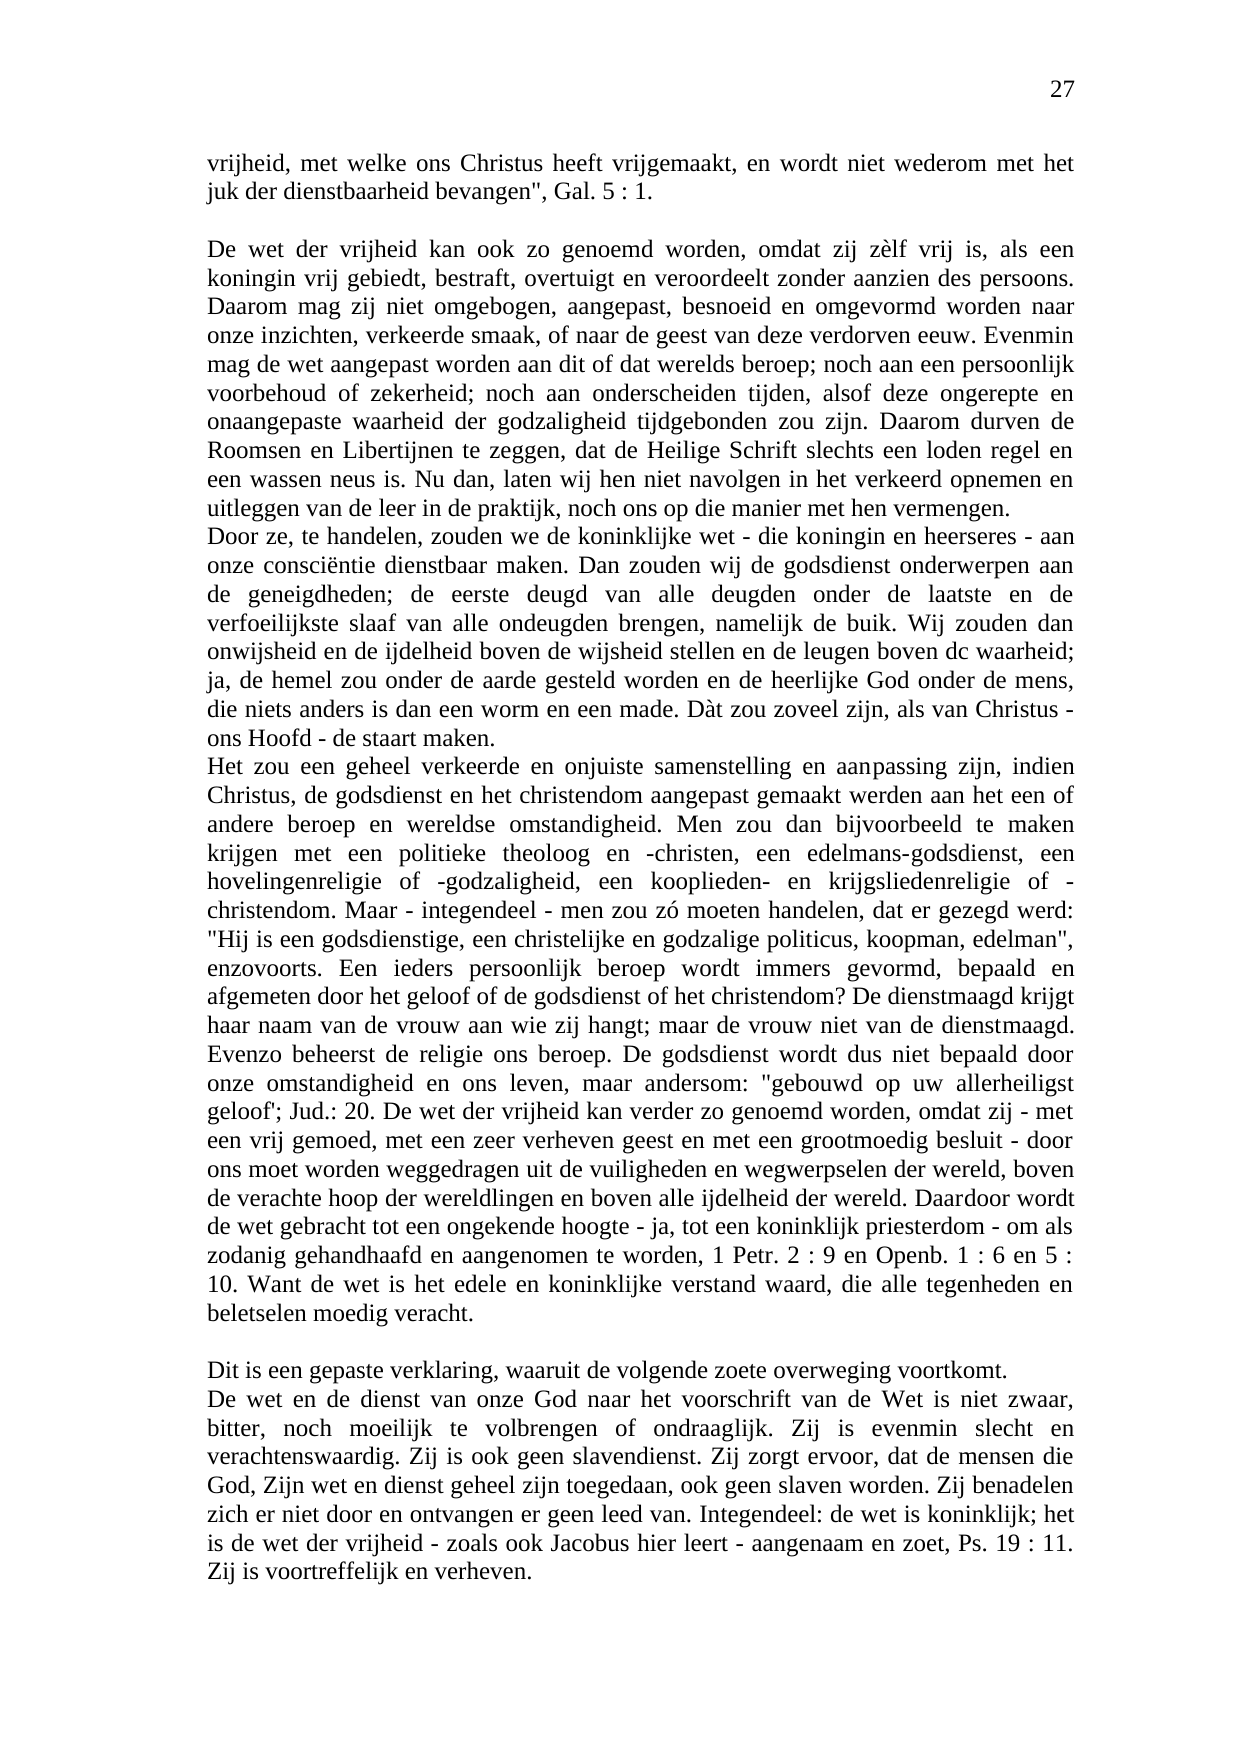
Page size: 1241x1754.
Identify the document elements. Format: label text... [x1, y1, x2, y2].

text Door ze, te handelen, zouden we de koninklijke wet - die koningin en heerseres - aan onze consciëntie dienstbaar maken. Dan zouden wij de godsdienst onderwerpen aan de geneigdheden; de eerste deugd van alle deugden onder de laatste en de verfoeilijkste slaaf van alle ondeugden brengen, namelijk de buik. Wij zouden dan onwijsheid en de ijdelheid boven de wijsheid stellen en de leugen boven dc waarheid; ja, de hemel zou onder de aarde gesteld worden en de heerlijke God onder de mens, die niets anders is dan een worm en een made. Dàt zou zoveel zijn, als van Christus - ons Hoofd - de staart maken. [207, 521, 1075, 751]
text Het zou een geheel verkeerde en onjuiste samenstelling en aanpassing zijn, indien Christus, de godsdienst en het christendom aangepast gemaakt werden aan het een of andere beroep en wereldse omstandigheid. Men zou dan bijvoorbeeld te maken krijgen met een politieke theoloog en -christen, een edelmans-godsdienst, een hovelingenreligie of -godzaligheid, een kooplieden- en krijgsliedenreligie of -christendom. Maar - integendeel - men zou zó moeten handelen, dat er gezegd werd: "Hij is een godsdienstige, een christelijke en godzalige politicus, koopman, edelman", enzovoorts. Een ieders persoonlijk beroep wordt immers gevormd, bepaald en afgemeten door het geloof of de godsdienst of het christendom? De dienstmaagd krijgt haar naam van de vrouw aan wie zij hangt; maar de vrouw niet van de dienstmaagd. Evenzo beheerst de religie ons beroep. De godsdienst wordt dus niet bepaald door onze omstandigheid en ons leven, maar andersom: "gebouwd op uw allerheiligst geloof'; Jud.: 20. De wet der vrijheid kan verder zo genoemd worden, omdat zij - met een vrij gemoed, met een zeer verheven geest en met een grootmoedig besluit - door ons moet worden weggedragen uit de vuiligheden en wegwerpselen der wereld, boven de verachte hoop der wereldlingen en boven alle ijdelheid der wereld. Daardoor wordt de wet gebracht tot een ongekende hoogte - ja, tot een koninklijk priesterdom - om als zodanig gehandhaafd en aangenomen te worden, 1 Petr. 2 : 9 en Openb. 1 : 6 en 5 : 10. Want de wet is het edele en koninklijke verstand waard, die alle tegenheden en beletselen moedig veracht. [207, 751, 1075, 1326]
text De wet der vrijheid kan ook zo genoemd worden, omdat zij zèlf vrij is, als een koningin vrij gebiedt, bestraft, overtuigt en veroordeelt zonder aanzien des persoons. Daarom mag zij niet omgebogen, aangepast, besnoeid en omgevormd worden naar onze inzichten, verkeerde smaak, of naar de geest van deze verdorven eeuw. Evenmin mag de wet aangepast worden aan dit of dat werelds beroep; noch aan een persoonlijk voorbehoud of zekerheid; noch aan onderscheiden tijden, alsof deze ongerepte en onaangepaste waarheid der godzaligheid tijdgebonden zou zijn. Daarom durven de Roomsen en Libertijnen te zeggen, dat de Heilige Schrift slechts een loden regel en een wassen neus is. Nu dan, laten wij hen niet navolgen in het verkeerd opnemen en uitleggen van de leer in de praktijk, noch ons op die manier met hen vermengen. [207, 234, 1075, 521]
text Dit is een gepaste verklaring, waaruit de volgende zoete overweging voortkomt. [207, 1355, 1075, 1384]
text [207, 148, 1075, 205]
text De wet en de dienst van onze God naar het voorschrift van de Wet is niet zwaar, bitter, noch moeilijk te volbrengen of ondraaglijk. Zij is evenmin slecht en verachtenswaardig. Zij is ook geen slavendienst. Zij zorgt ervoor, dat de mensen die God, Zijn wet en dienst geheel zijn toegedaan, ook geen slaven worden. Zij benadelen zich er niet door en ontvangen er geen leed van. Integendeel: de wet is koninklijk; het is de wet der vrijheid - zoals ook Jacobus hier leert - aangenaam en zoet, Ps. 19 : 11. Zij is voortreffelijk en verheven. [207, 1384, 1075, 1585]
